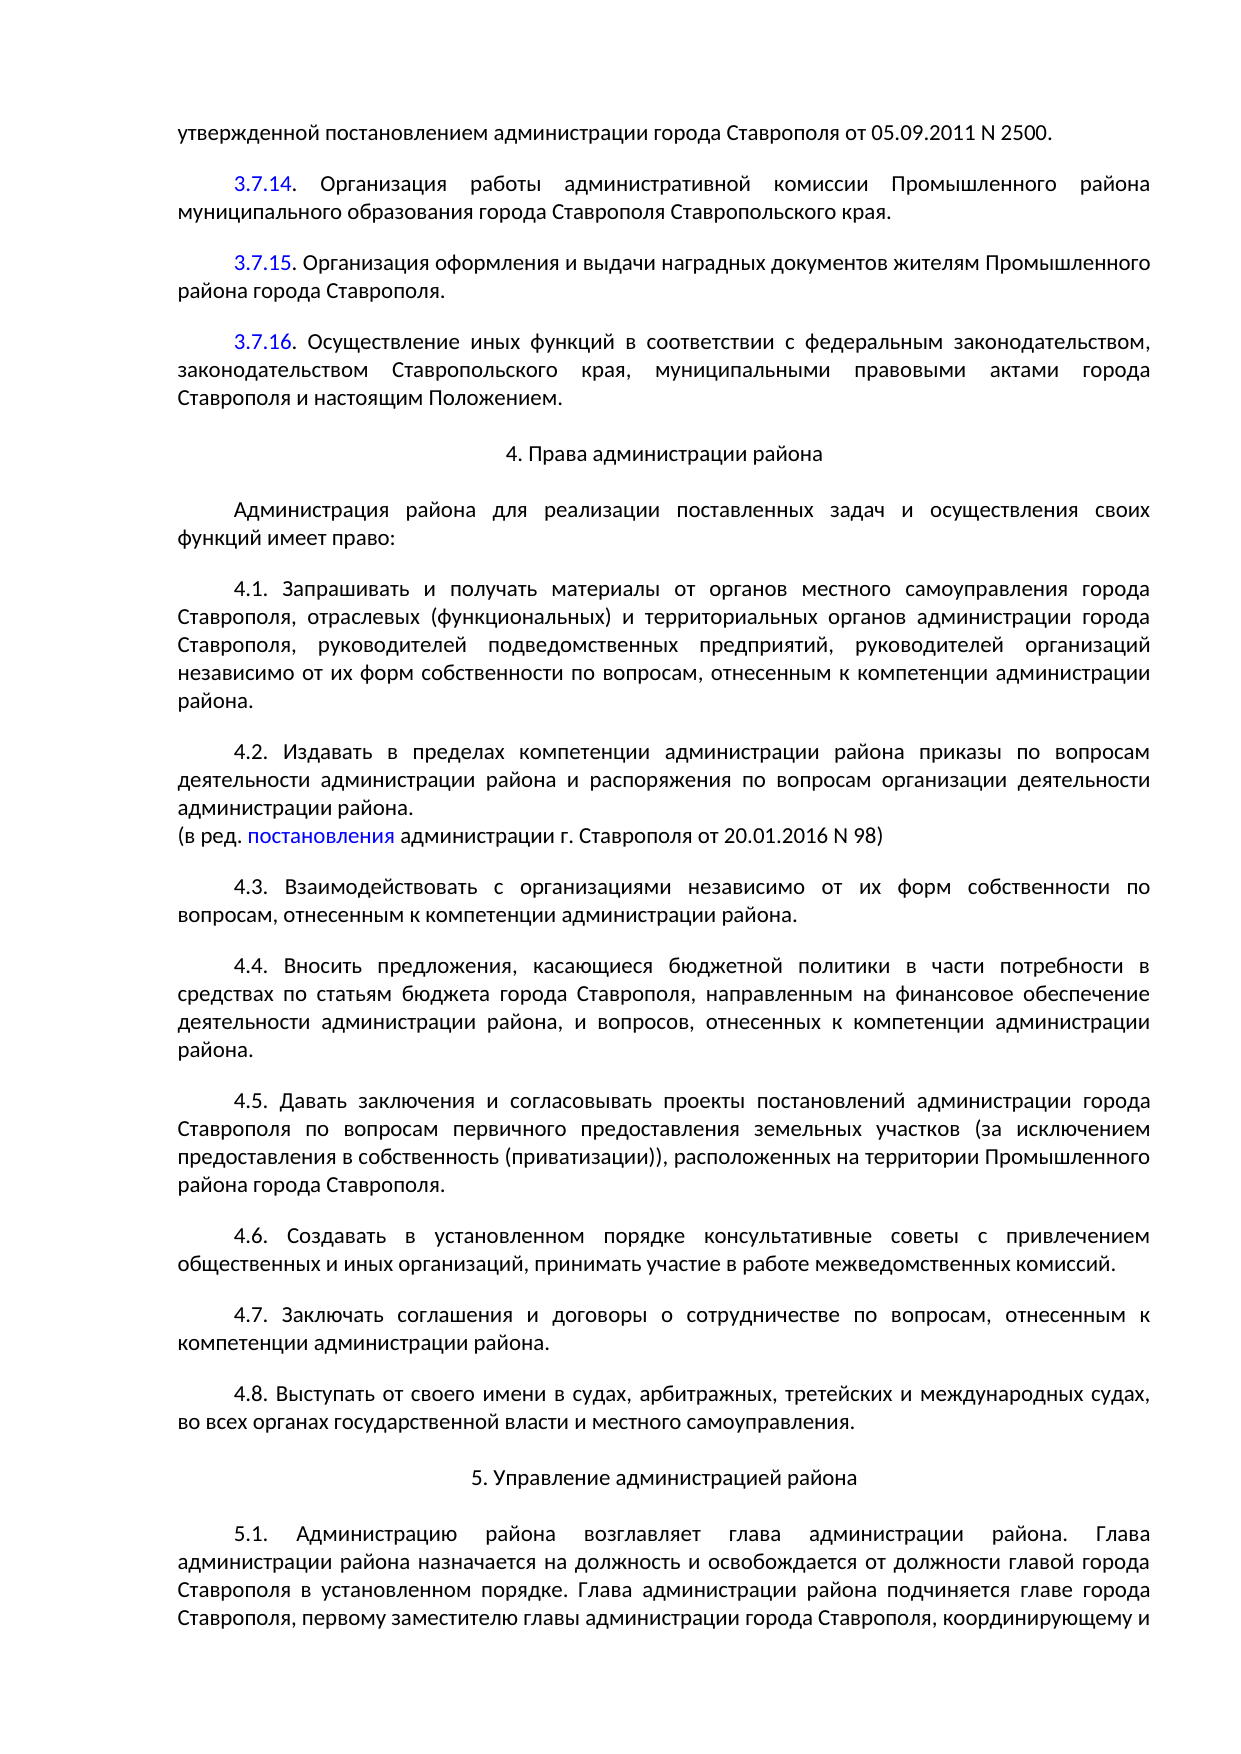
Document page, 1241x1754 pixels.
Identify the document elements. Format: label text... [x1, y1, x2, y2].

text 4.5. Давать заключения и согласовывать проекты постановлений администрации города Ставрополя по вопросам первичного предоставления земельных участков (за исключением предоставления в собственность (приватизации)), расположенных на территории Промышленного района города Ставрополя. [177, 1086, 1152, 1198]
text 4.1. Запрашивать и получать материалы от органов местного самоуправления города Ставрополя, отраслевых (функциональных) и территориальных органов администрации города Ставрополя, руководителей подведомственных предприятий, руководителей организаций независимо от их форм собственности по вопросам, отнесенным к компетенции администрации района. [177, 574, 1152, 714]
text 4.3. Взаимодействовать с организациями независимо от их форм собственности по вопросам, отнесенным к компетенции администрации района. [177, 872, 1152, 928]
text 3.7.14. Организация работы административной комиссии Промышленного района муниципального образования города Ставрополя Ставропольского края. [177, 169, 1152, 225]
text Администрация района для реализации поставленных задач и осуществления своих функций имеет право: [177, 495, 1152, 551]
text 4.2. Издавать в пределах компетенции администрации района приказы по вопросам деятельности администрации района и распоряжения по вопросам организации деятельности администрации района. [177, 737, 1152, 821]
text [177, 118, 1152, 146]
text 4.6. Создавать в установленном порядке консультативные советы с привлечением общественных и иных организаций, принимать участие в работе межведомственных комиссий. [177, 1221, 1152, 1277]
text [177, 1519, 1152, 1631]
text 4.4. Вносить предложения, касающиеся бюджетной политики в части потребности в средствах по статьям бюджета города Ставрополя, направленным на финансовое обеспечение деятельности администрации района, и вопросов, отнесенных к компетенции администрации района. [177, 951, 1152, 1063]
text 4.7. Заключать соглашения и договоры о сотрудничестве по вопросам, отнесенным к компетенции администрации района. [177, 1300, 1152, 1356]
text 3.7.15. Организация оформления и выдачи наградных документов жителям Промышленного района города Ставрополя. [177, 248, 1152, 304]
text 5. Управление администрацией района [177, 1463, 1152, 1491]
text 4. Права администрации района [177, 439, 1152, 467]
text (в ред. постановления администрации г. Ставрополя от 20.01.2016 N 98) [177, 821, 1152, 849]
text 3.7.16. Осуществление иных функций в соответствии с федеральным законодательством, законодательством Ставропольского края, муниципальными правовыми актами города Ставрополя и настоящим Положением. [177, 327, 1152, 411]
text 4.8. Выступать от своего имени в судах, арбитражных, третейских и международных судах, во всех органах государственной власти и местного самоуправления. [177, 1379, 1152, 1435]
